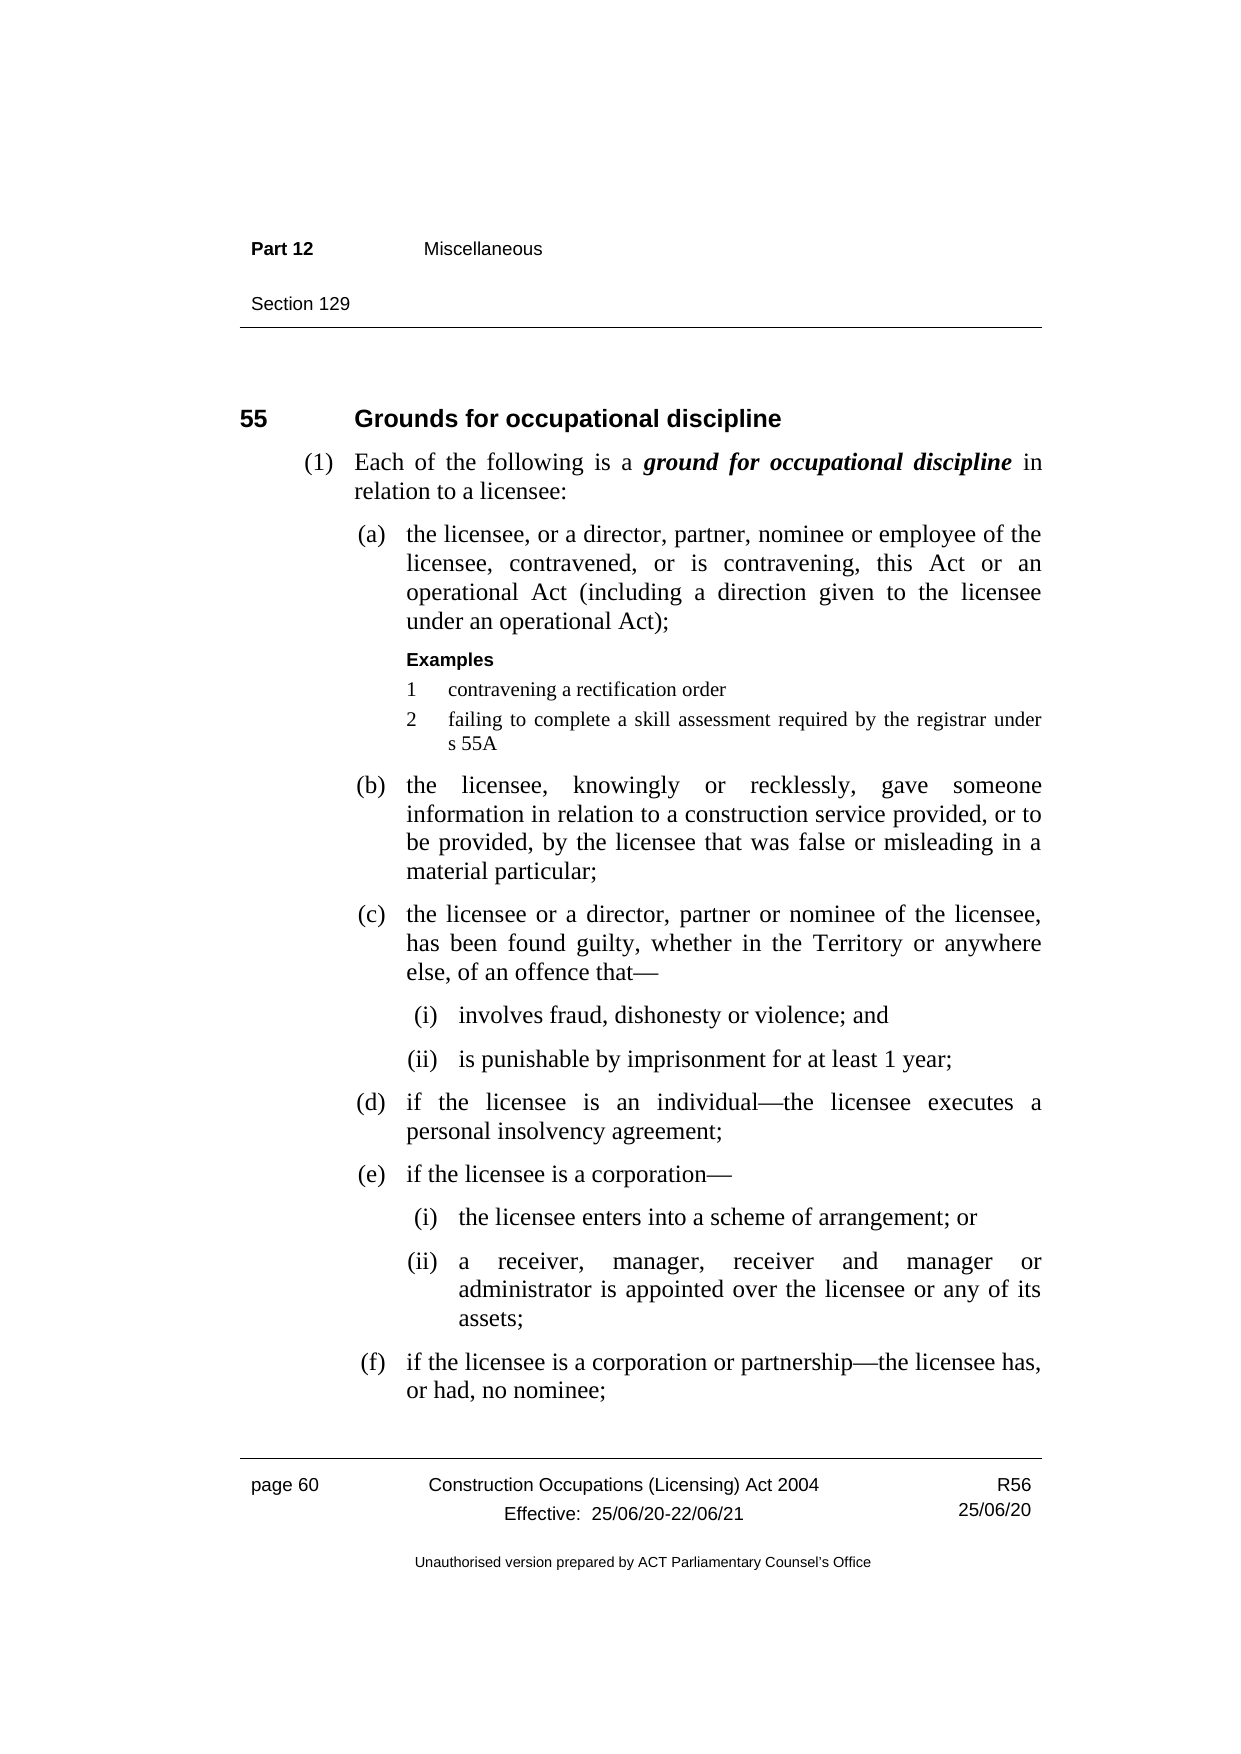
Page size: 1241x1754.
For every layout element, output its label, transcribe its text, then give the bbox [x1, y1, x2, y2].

text (ii) a receiver, manager, receiver and manager or administrator is appointed over the licensee or any of its assets; [239, 1246, 1042, 1332]
text (ii) is punishable by imprisonment for at least 1 year; [239, 1044, 1042, 1072]
text (a) the licensee, or a director, partner, nominee or employee of the licensee, contravened, or is contravening, this Act or an operational Act (including a direction given to the licensee under an operational Act); [239, 519, 1042, 634]
text 2 failing to complete a skill assessment required by the registrar under s 55A [406, 707, 1042, 755]
text (b) the licensee, knowingly or recklessly, gave someone information in relation to a construction service provided, or to be provided, by the licensee that was false or misleading in a material particular; [239, 770, 1042, 885]
text (f) if the licensee is a corporation or partnership—the licensee has, or had, no nominee; [239, 1347, 1042, 1404]
text 1 contravening a rectification order [406, 677, 1042, 701]
text (i) the licensee enters into a scheme of arrangement; or [239, 1202, 1042, 1231]
text (1) Each of the following is a ground for occupational discipline in relation to a licensee: [239, 447, 1042, 505]
text 55 Grounds for occupational discipline [239, 404, 1042, 433]
text (i) involves fraud, dishonesty or violence; and [239, 1000, 1042, 1029]
text (c) the licensee or a director, partner or nominee of the licensee, has been found guilty, whether in the Territory or anywhere else, of an offence that— [239, 899, 1042, 986]
text Examples [406, 649, 1042, 671]
text (d) if the licensee is an individual—the licensee executes a personal insolvency agreement; [239, 1087, 1042, 1144]
text (e) if the licensee is a corporation— [239, 1159, 1042, 1188]
